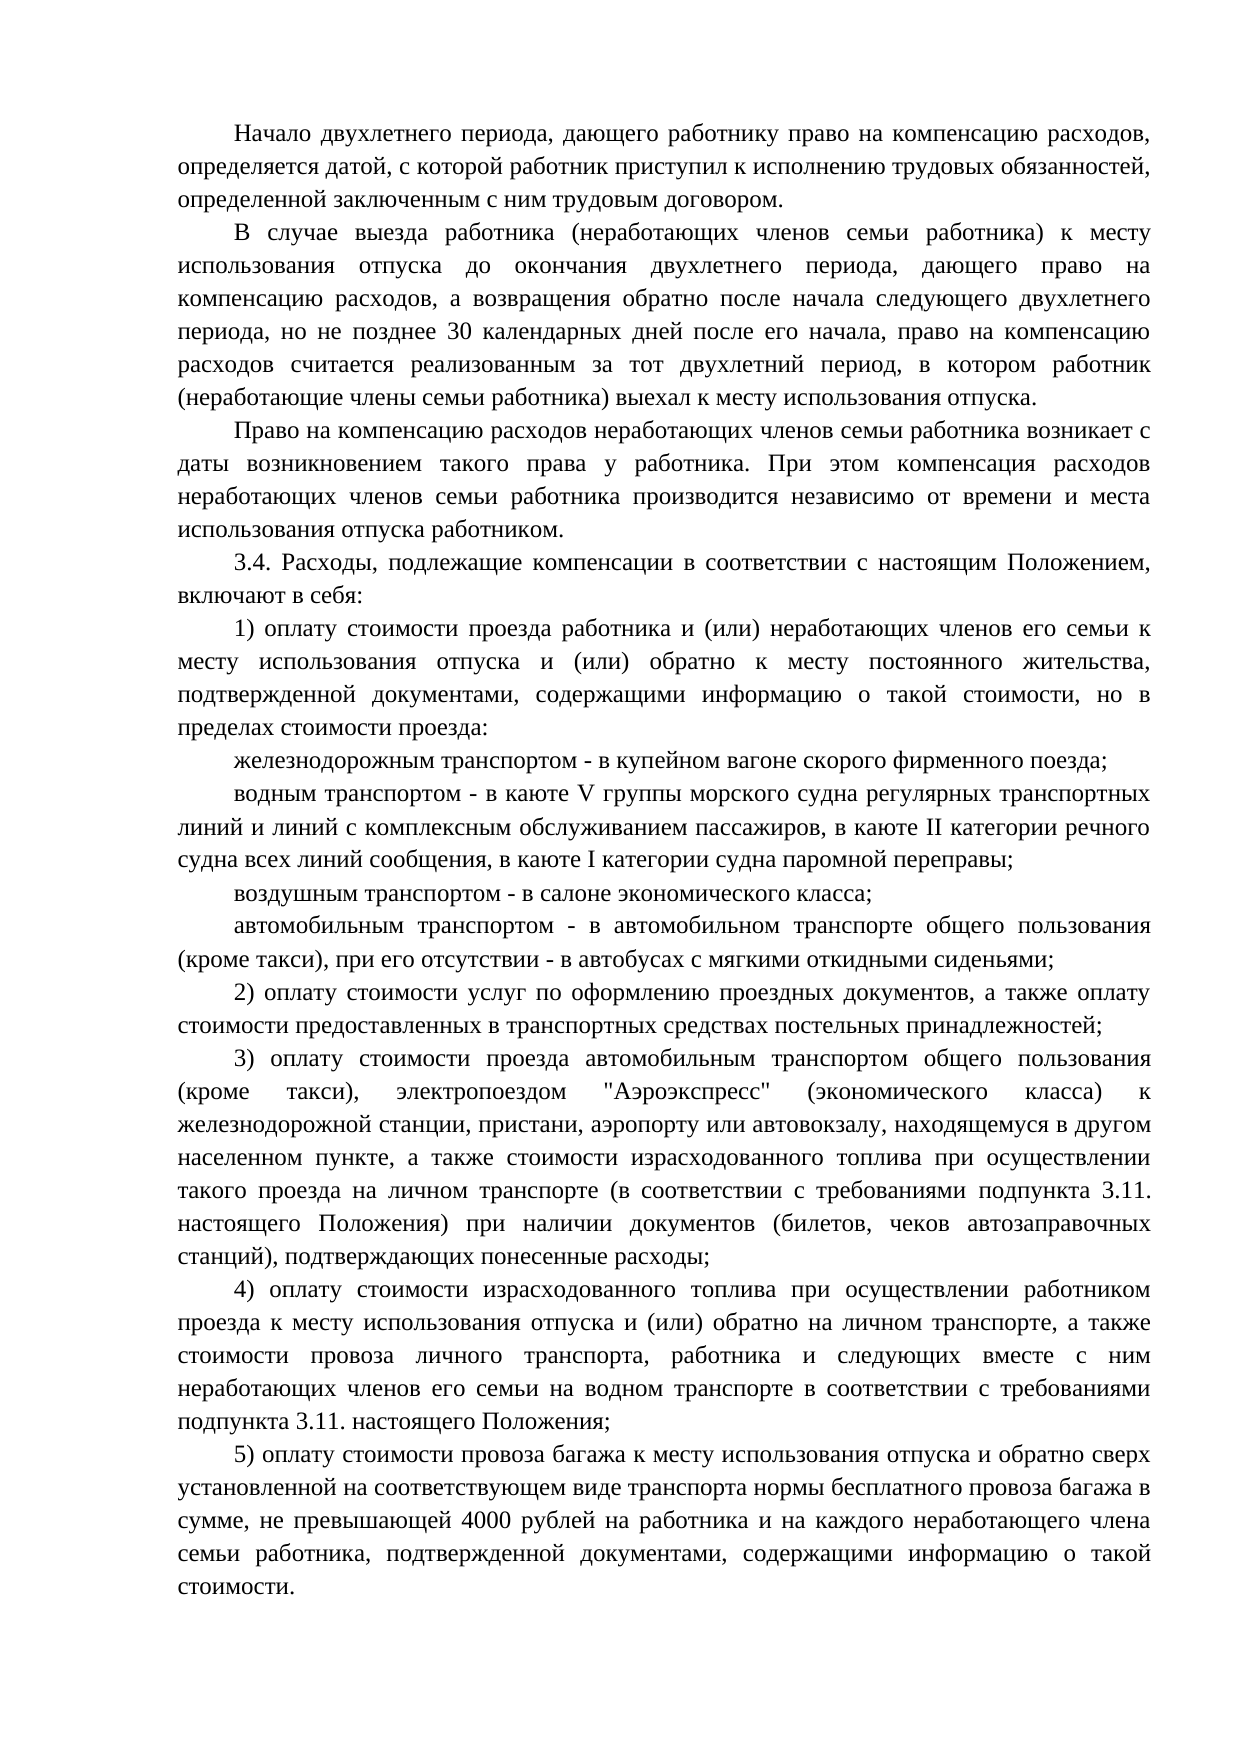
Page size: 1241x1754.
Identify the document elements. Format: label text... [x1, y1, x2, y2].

text 4) оплату стоимости израсходованного топлива при осуществлении работником проезда к месту использования отпуска и (или) обратно на личном транспорте, а также стоимости провоза личного транспорта, работника и следующих вместе с ним неработающих членов его семьи на водном транспорте в соответствии с требованиями подпункта 3.11. настоящего Положения; [177, 1274, 1152, 1435]
text водным транспортом - в каюте V группы морского судна регулярных транспортных линий и линий с комплексным обслуживанием пассажиров, в каюте II категории речного судна всех линий сообщения, в каюте I категории судна паромной переправы; [177, 778, 1152, 873]
text 2) оплату стоимости услуг по оформлению проездных документов, а также оплату стоимости предоставленных в транспортных средствах постельных принадлежностей; [177, 977, 1152, 1038]
text В случае выезда работника (неработающих членов семьи работника) к месту использования отпуска до окончания двухлетнего периода, дающего право на компенсацию расходов, а возвращения обратно после начала следующего двухлетнего периода, но не позднее 30 календарных дней после его начала, право на компенсацию расходов считается реализованным за тот двухлетний период, в котором работник (неработающие члены семьи работника) выехал к месту использования отпуска. [177, 217, 1152, 411]
text воздушным транспортом - в салоне экономического класса; [177, 878, 1152, 906]
text автомобильным транспортом - в автомобильном транспорте общего пользования (кроме такси), при его отсутствии - в автобусах с мягкими откидными сиденьями; [177, 911, 1152, 972]
text железнодорожным транспортом - в купейном вагоне скорого фирменного поезда; [177, 746, 1152, 774]
text Право на компенсацию расходов неработающих членов семьи работника возникает с даты возникновением такого права у работника. При этом компенсация расходов неработающих членов семьи работника производится независимо от времени и места использования отпуска работником. [177, 415, 1152, 543]
text 1) оплату стоимости проезда работника и (или) неработающих членов его семьи к месту использования отпуска и (или) обратно к месту постоянного жительства, подтвержденной документами, содержащими информацию о такой стоимости, но в пределах стоимости проезда: [177, 613, 1152, 741]
text 3) оплату стоимости проезда автомобильным транспортом общего пользования (кроме такси), электропоездом "Аэроэкспресс" (экономического класса) к железнодорожной станции, пристани, аэропорту или автовокзалу, находящемуся в другом населенном пункте, а также стоимости израсходованного топлива при осуществлении такого проезда на личном транспорте (в соответствии с требованиями подпункта 3.11. настоящего Положения) при наличии документов (билетов, чеков автозаправочных станций), подтверждающих понесенные расходы; [177, 1043, 1152, 1269]
text 3.4. Расходы, подлежащие компенсации в соответствии с настоящим Положением, включают в себя: [177, 547, 1152, 609]
text Начало двухлетнего периода, дающего работнику право на компенсацию расходов, определяется датой, с которой работник приступил к исполнению трудовых обязанностей, определенной заключенным с ним трудовым договором. [177, 118, 1152, 213]
text 5) оплату стоимости провоза багажа к месту использования отпуска и обратно сверх установленной на соответствующем виде транспорта нормы бесплатного провоза багажа в сумме, не превышающей 4000 рублей на работника и на каждого неработающего члена семьи работника, подтвержденной документами, содержащими информацию о такой стоимости. [177, 1439, 1152, 1600]
